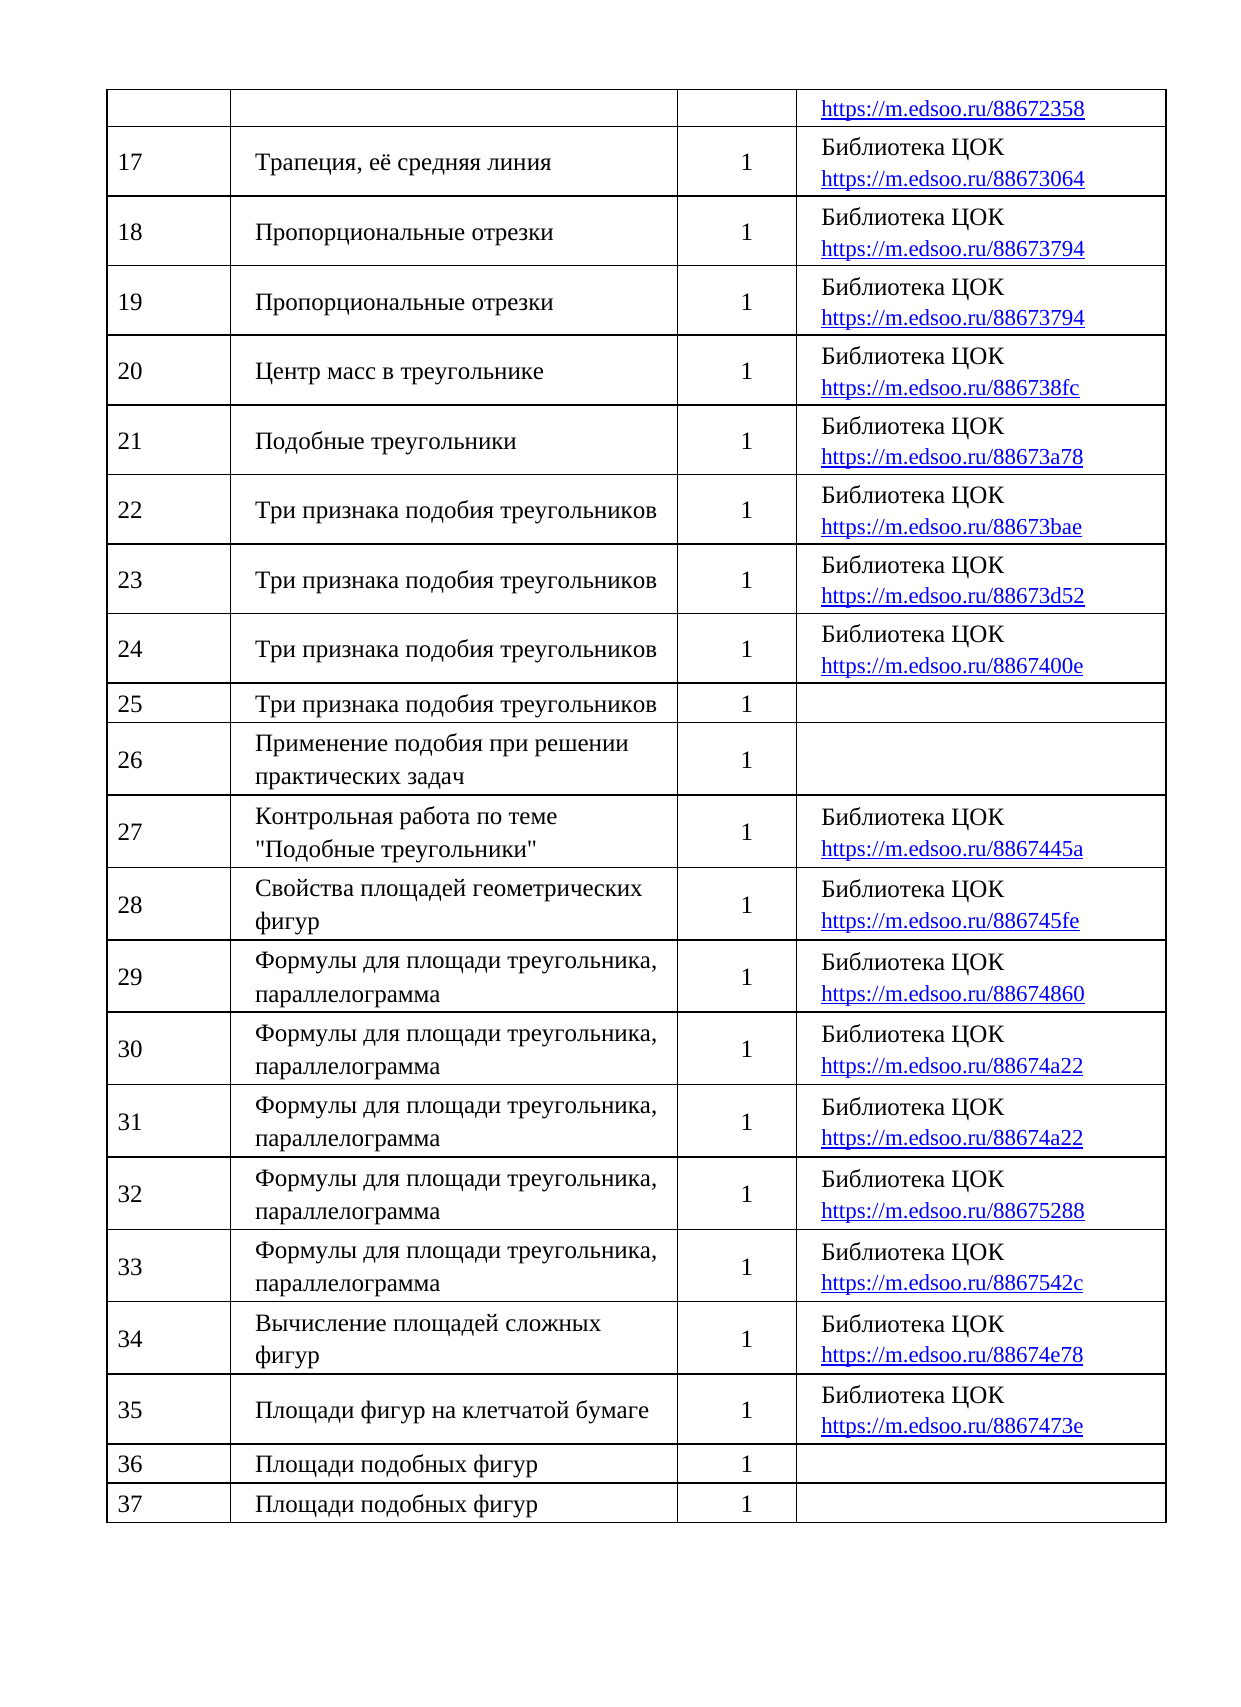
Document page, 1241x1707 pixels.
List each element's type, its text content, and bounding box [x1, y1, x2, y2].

table_cell 34 [108, 1302, 230, 1373]
table_cell Площади подобных фигур [231, 1445, 677, 1482]
table_cell Вычисление площадей сложных фигур [231, 1302, 677, 1373]
table_cell 23 [108, 545, 230, 613]
table_cell 1 [678, 1302, 796, 1373]
table_cell 18 [108, 197, 230, 265]
table_cell 1 [678, 406, 796, 473]
table_cell 22 [108, 475, 230, 543]
table_cell Библиотека ЦОК https://m.edsoo.ru/8867400e [797, 614, 1165, 682]
table_cell [797, 684, 1165, 722]
table_cell 20 [108, 336, 230, 404]
table_cell Формулы для площади треугольника, параллелограмма [231, 941, 677, 1011]
table_cell 1 [678, 723, 796, 794]
table_cell 16 [108, 90, 230, 126]
table_cell Библиотека ЦОК https://m.edsoo.ru/88674a22 [797, 1013, 1165, 1084]
table_cell Библиотека ЦОК https://m.edsoo.ru/88675288 [797, 1158, 1165, 1228]
table_cell 24 [108, 614, 230, 682]
table_cell 1 [678, 1230, 796, 1301]
table_cell 17 [108, 127, 230, 195]
table_cell 1 [678, 197, 796, 265]
table_cell 1 [678, 1375, 796, 1443]
table_cell 35 [108, 1375, 230, 1443]
table_cell 1 [678, 1158, 796, 1228]
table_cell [231, 127, 677, 195]
table_cell Подобные треугольники [231, 406, 677, 473]
table_cell Библиотека ЦОК https://m.edsoo.ru/88673bae [797, 475, 1165, 543]
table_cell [797, 90, 1165, 126]
table_cell Применение подобия при решении практических задач [231, 723, 677, 794]
table_cell 31 [108, 1085, 230, 1156]
table_cell 21 [108, 406, 230, 473]
table_cell Площади подобных фигур [231, 1484, 677, 1522]
table_cell 1 [678, 1445, 796, 1482]
table_cell 27 [108, 796, 230, 866]
table_cell 28 [108, 868, 230, 939]
table_cell 19 [108, 266, 230, 334]
table_cell [797, 723, 1165, 794]
table_cell Библиотека ЦОК https://m.edsoo.ru/886745fe [797, 868, 1165, 939]
table_cell 26 [108, 723, 230, 794]
table_cell Контрольная работа по теме "Подобные треугольники" [231, 796, 677, 866]
table_cell Три признака подобия треугольников [231, 614, 677, 682]
table_cell 1 [678, 475, 796, 543]
table_cell 1 [678, 796, 796, 866]
table_cell 1 [678, 941, 796, 1011]
table_cell Библиотека ЦОК https://m.edsoo.ru/8867473e [797, 1375, 1165, 1443]
table_cell 25 [108, 684, 230, 722]
table_cell 30 [108, 1013, 230, 1084]
table_cell 1 [678, 545, 796, 613]
table_cell 33 [108, 1230, 230, 1301]
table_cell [231, 90, 677, 126]
table_cell Библиотека ЦОК https://m.edsoo.ru/88673064 [797, 127, 1165, 195]
table_cell 32 [108, 1158, 230, 1228]
table_cell 1 [678, 1013, 796, 1084]
table_cell Библиотека ЦОК https://m.edsoo.ru/88673794 [797, 197, 1165, 265]
table_cell Три признака подобия треугольников [231, 545, 677, 613]
table_cell 1 [678, 127, 796, 195]
table_cell 1 [678, 1085, 796, 1156]
table_cell Три признака подобия треугольников [231, 475, 677, 543]
table_cell Библиотека ЦОК https://m.edsoo.ru/88673d52 [797, 545, 1165, 613]
table_cell Библиотека ЦОК https://m.edsoo.ru/88674a22 [797, 1085, 1165, 1156]
table_cell Центр масс в треугольнике [231, 336, 677, 404]
table_cell Формулы для площади треугольника, параллелограмма [231, 1230, 677, 1301]
table_cell Библиотека ЦОК https://m.edsoo.ru/88674e78 [797, 1302, 1165, 1373]
table_cell [797, 1484, 1165, 1522]
table_cell 1 [678, 90, 796, 126]
table_cell Библиотека ЦОК https://m.edsoo.ru/886738fc [797, 336, 1165, 404]
table_cell Библиотека ЦОК https://m.edsoo.ru/8867445a [797, 796, 1165, 866]
table_cell 1 [678, 684, 796, 722]
table_cell 36 [108, 1445, 230, 1482]
table_cell 1 [678, 1484, 796, 1522]
table_cell Формулы для площади треугольника, параллелограмма [231, 1158, 677, 1228]
table_cell 1 [678, 266, 796, 334]
table_cell Библиотека ЦОК https://m.edsoo.ru/88674860 [797, 941, 1165, 1011]
table_cell Площади фигур на клетчатой бумаге [231, 1375, 677, 1443]
table_cell Пропорциональные отрезки [231, 197, 677, 265]
table_cell Три признака подобия треугольников [231, 684, 677, 722]
table_cell Библиотека ЦОК https://m.edsoo.ru/8867542c [797, 1230, 1165, 1301]
table_cell Библиотека ЦОК https://m.edsoo.ru/88673a78 [797, 406, 1165, 473]
table_cell 1 [678, 336, 796, 404]
table_cell 29 [108, 941, 230, 1011]
table_cell Библиотека ЦОК https://m.edsoo.ru/88673794 [797, 266, 1165, 334]
table_cell 37 [108, 1484, 230, 1522]
table_cell [797, 1445, 1165, 1482]
table_cell Пропорциональные отрезки [231, 266, 677, 334]
table_cell Свойства площадей геометрических фигур [231, 868, 677, 939]
table_cell 1 [678, 868, 796, 939]
table_cell 1 [678, 614, 796, 682]
table_cell Формулы для площади треугольника, параллелограмма [231, 1085, 677, 1156]
table_cell Формулы для площади треугольника, параллелограмма [231, 1013, 677, 1084]
